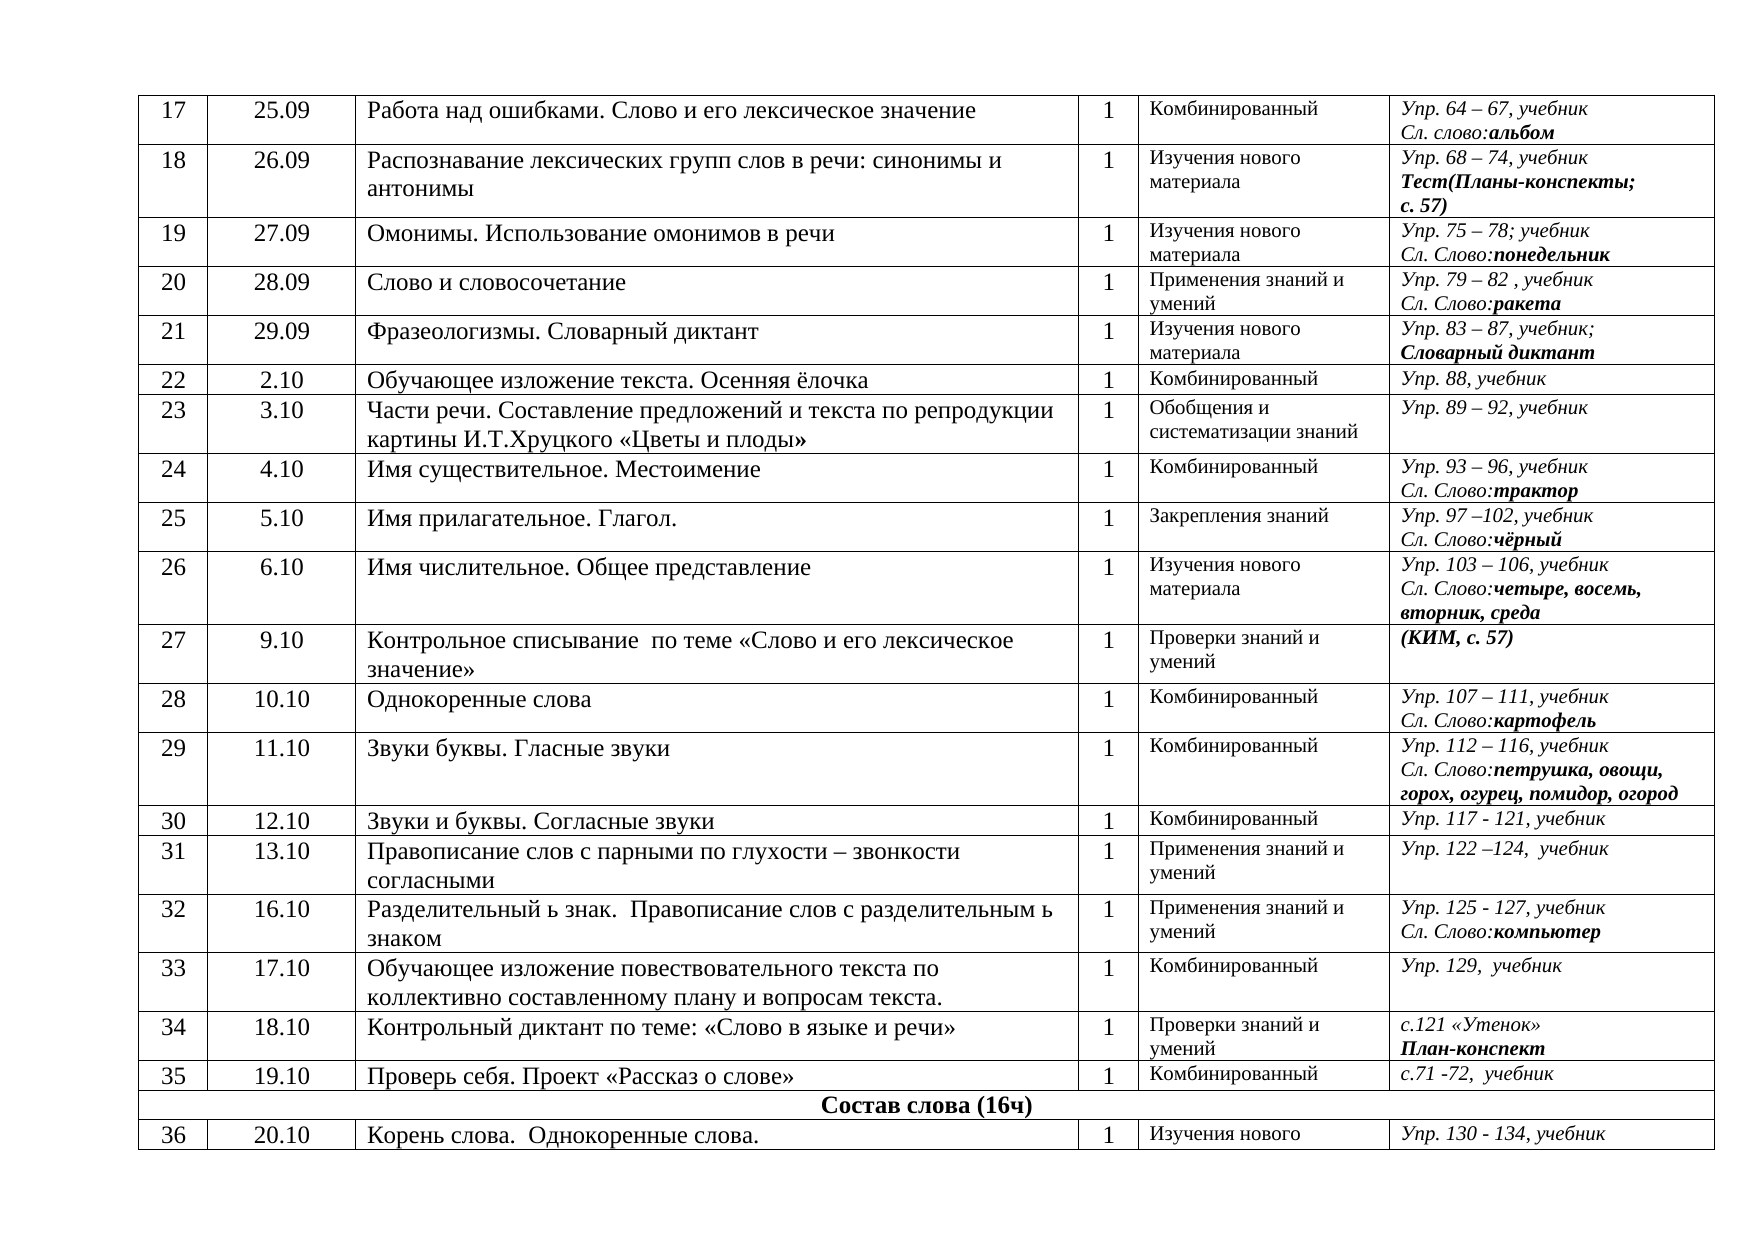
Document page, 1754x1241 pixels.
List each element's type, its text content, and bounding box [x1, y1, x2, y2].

table_cell Слово и словосочетание [356, 267, 1078, 315]
table_cell Проверки знаний и умений [1139, 625, 1389, 683]
table_cell Комбинированный [1139, 733, 1389, 805]
table_cell 1 [1079, 684, 1138, 732]
table_cell 4.10 [208, 454, 355, 502]
table_cell Изучения нового материала [1139, 552, 1389, 624]
table_cell 1 [1079, 503, 1138, 551]
table_cell 1 [1079, 365, 1138, 394]
table_cell 20 [139, 267, 207, 315]
table_cell 1 [1079, 395, 1138, 453]
table_cell Упр. 129, учебник [1390, 953, 1714, 1011]
table_cell 31 [139, 836, 207, 893]
table_cell 2.10 [208, 365, 355, 394]
table_cell 20.10 [208, 1120, 355, 1149]
table_cell Проверь себя. Проект «Рассказ о слове» [356, 1061, 1078, 1089]
table_cell 26 [139, 552, 207, 624]
table_cell Упр. 103 – 106, учебник Сл. Слово:четыре, восемь, вторник, среда [1390, 552, 1714, 624]
table_cell Проверки знаний и умений [1139, 1012, 1389, 1060]
table_cell Комбинированный [1139, 365, 1389, 394]
table_cell Закрепления знаний [1139, 503, 1389, 551]
table_cell 5.10 [208, 503, 355, 551]
table_cell 17 [139, 96, 207, 144]
table_cell 28 [139, 684, 207, 732]
table_cell Звуки и буквы. Согласные звуки [356, 806, 1078, 835]
table_cell 1 [1079, 1061, 1138, 1089]
table_cell Комбинированный [1139, 96, 1389, 144]
table_cell Комбинированный [1139, 1061, 1389, 1089]
table_cell Упр. 125 - 127, учебник Сл. Слово:компьютер [1390, 895, 1714, 952]
table_cell 25 [139, 503, 207, 551]
table_cell 1 [1079, 316, 1138, 364]
table_cell Обобщения и систематизации знаний [1139, 395, 1389, 453]
table_cell Правописание слов с парными по глухости – звонкости согласными [356, 836, 1078, 893]
table_cell Обучающее изложение повествовательного текста по коллективно составленному плану и вопросам текста. [356, 953, 1078, 1011]
table_cell Работа над ошибками. Слово и его лексическое значение [356, 96, 1078, 144]
table_cell 1 [1079, 895, 1138, 952]
table_cell 1 [1079, 1120, 1138, 1149]
table_cell Изучения нового материала [1139, 316, 1389, 364]
table_cell Упр. 107 – 111, учебник Сл. Слово:картофель [1390, 684, 1714, 732]
table_cell 18.10 [208, 1012, 355, 1060]
table_cell 6.10 [208, 552, 355, 624]
table_cell 26.09 [208, 145, 355, 217]
table_cell Применения знаний и умений [1139, 267, 1389, 315]
table_cell 1 [1079, 733, 1138, 805]
table_cell Упр. 93 – 96, учебник Сл. Слово:трактор [1390, 454, 1714, 502]
table_cell 24 [139, 454, 207, 502]
table_cell 23 [139, 395, 207, 453]
table_cell 1 [1079, 953, 1138, 1011]
table_cell Звуки буквы. Гласные звуки [356, 733, 1078, 805]
table_cell 35 [139, 1061, 207, 1089]
table_cell 1 [1079, 806, 1138, 835]
table_cell Контрольный диктант по теме: «Слово в языке и речи» [356, 1012, 1078, 1060]
table_cell Фразеологизмы. Словарный диктант [356, 316, 1078, 364]
table_cell 1 [1079, 145, 1138, 217]
table_cell Упр. 122 –124, учебник [1390, 836, 1714, 893]
table_cell Упр. 89 – 92, учебник [1390, 395, 1714, 453]
table_cell Упр. 112 – 116, учебник Сл. Слово:петрушка, овощи, горох, огурец, помидор, огород [1390, 733, 1714, 805]
table_cell 29.09 [208, 316, 355, 364]
table_cell Комбинированный [1139, 806, 1389, 835]
table_cell 1 [1079, 267, 1138, 315]
table_cell 1 [1079, 552, 1138, 624]
table_cell Упр. 97 –102, учебник Сл. Слово:чёрный [1390, 503, 1714, 551]
table_cell 25.09 [208, 96, 355, 144]
table_cell Части речи. Составление предложений и текста по репродукции картины И.Т.Хруцкого «Цветы и плоды» [356, 395, 1078, 453]
table_cell 1 [1079, 218, 1138, 266]
table_cell Омонимы. Использование омонимов в речи [356, 218, 1078, 266]
table_cell Однокоренные слова [356, 684, 1078, 732]
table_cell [1390, 1120, 1714, 1149]
table_cell 1 [1079, 454, 1138, 502]
table_cell 1 [1079, 1012, 1138, 1060]
table_cell 21 [139, 316, 207, 364]
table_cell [356, 1120, 1078, 1149]
table_cell Комбинированный [1139, 684, 1389, 732]
table_cell Контрольное списывание по теме «Слово и его лексическое значение» [356, 625, 1078, 683]
table_cell Изучения нового материала [1139, 218, 1389, 266]
table_cell Упр. 75 – 78; учебник Сл. Слово:понедельник [1390, 218, 1714, 266]
table_cell 33 [139, 953, 207, 1011]
table_cell Упр. 83 – 87, учебник; Словарный диктант [1390, 316, 1714, 364]
table_cell 11.10 [208, 733, 355, 805]
table_cell 29 [139, 733, 207, 805]
table_cell 13.10 [208, 836, 355, 893]
table_cell 22 [139, 365, 207, 394]
table_cell 19.10 [208, 1061, 355, 1089]
table_cell 1 [1079, 836, 1138, 893]
table_cell 28.09 [208, 267, 355, 315]
table_cell Обучающее изложение текста. Осенняя ёлочка [356, 365, 1078, 394]
table_cell Состав слова (16ч) [139, 1091, 1714, 1119]
table_cell Комбинированный [1139, 953, 1389, 1011]
table_cell с.121 «Утенок» План-конспект [1390, 1012, 1714, 1060]
table_cell 32 [139, 895, 207, 952]
table_cell Имя числительное. Общее представление [356, 552, 1078, 624]
table_cell 1 [1079, 625, 1138, 683]
table_cell 10.10 [208, 684, 355, 732]
table_cell Упр. 64 – 67, учебник Сл. слово:альбом [1390, 96, 1714, 144]
table_cell 16.10 [208, 895, 355, 952]
table_cell Распознавание лексических групп слов в речи: синонимы и антонимы [356, 145, 1078, 217]
table_cell 9.10 [208, 625, 355, 683]
table_cell Применения знаний и умений [1139, 836, 1389, 893]
table_cell Разделительный ь знак. Правописание слов с разделительным ь знаком [356, 895, 1078, 952]
table_cell 17.10 [208, 953, 355, 1011]
table_cell 27 [139, 625, 207, 683]
table_cell 36 [139, 1120, 207, 1149]
table_cell Имя существительное. Местоимение [356, 454, 1078, 502]
table_cell Применения знаний и умений [1139, 895, 1389, 952]
table_cell Упр. 88, учебник [1390, 365, 1714, 394]
table_cell 1 [1079, 96, 1138, 144]
table_cell Комбинированный [1139, 454, 1389, 502]
table_cell Упр. 117 - 121, учебник [1390, 806, 1714, 835]
table_cell 27.09 [208, 218, 355, 266]
table_cell Упр. 68 – 74, учебник Тест(Планы-конспекты; с. 57) [1390, 145, 1714, 217]
table_cell (КИМ, с. 57) [1390, 625, 1714, 683]
table_cell Изучения нового материала [1139, 145, 1389, 217]
table_cell 12.10 [208, 806, 355, 835]
table_cell 19 [139, 218, 207, 266]
table_cell 3.10 [208, 395, 355, 453]
table_cell Имя прилагательное. Глагол. [356, 503, 1078, 551]
table_cell 30 [139, 806, 207, 835]
table_cell Упр. 79 – 82 , учебник Сл. Слово:ракета [1390, 267, 1714, 315]
table_cell 34 [139, 1012, 207, 1060]
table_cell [1139, 1120, 1389, 1149]
table_cell 18 [139, 145, 207, 217]
table_cell с.71 -72, учебник [1390, 1061, 1714, 1089]
